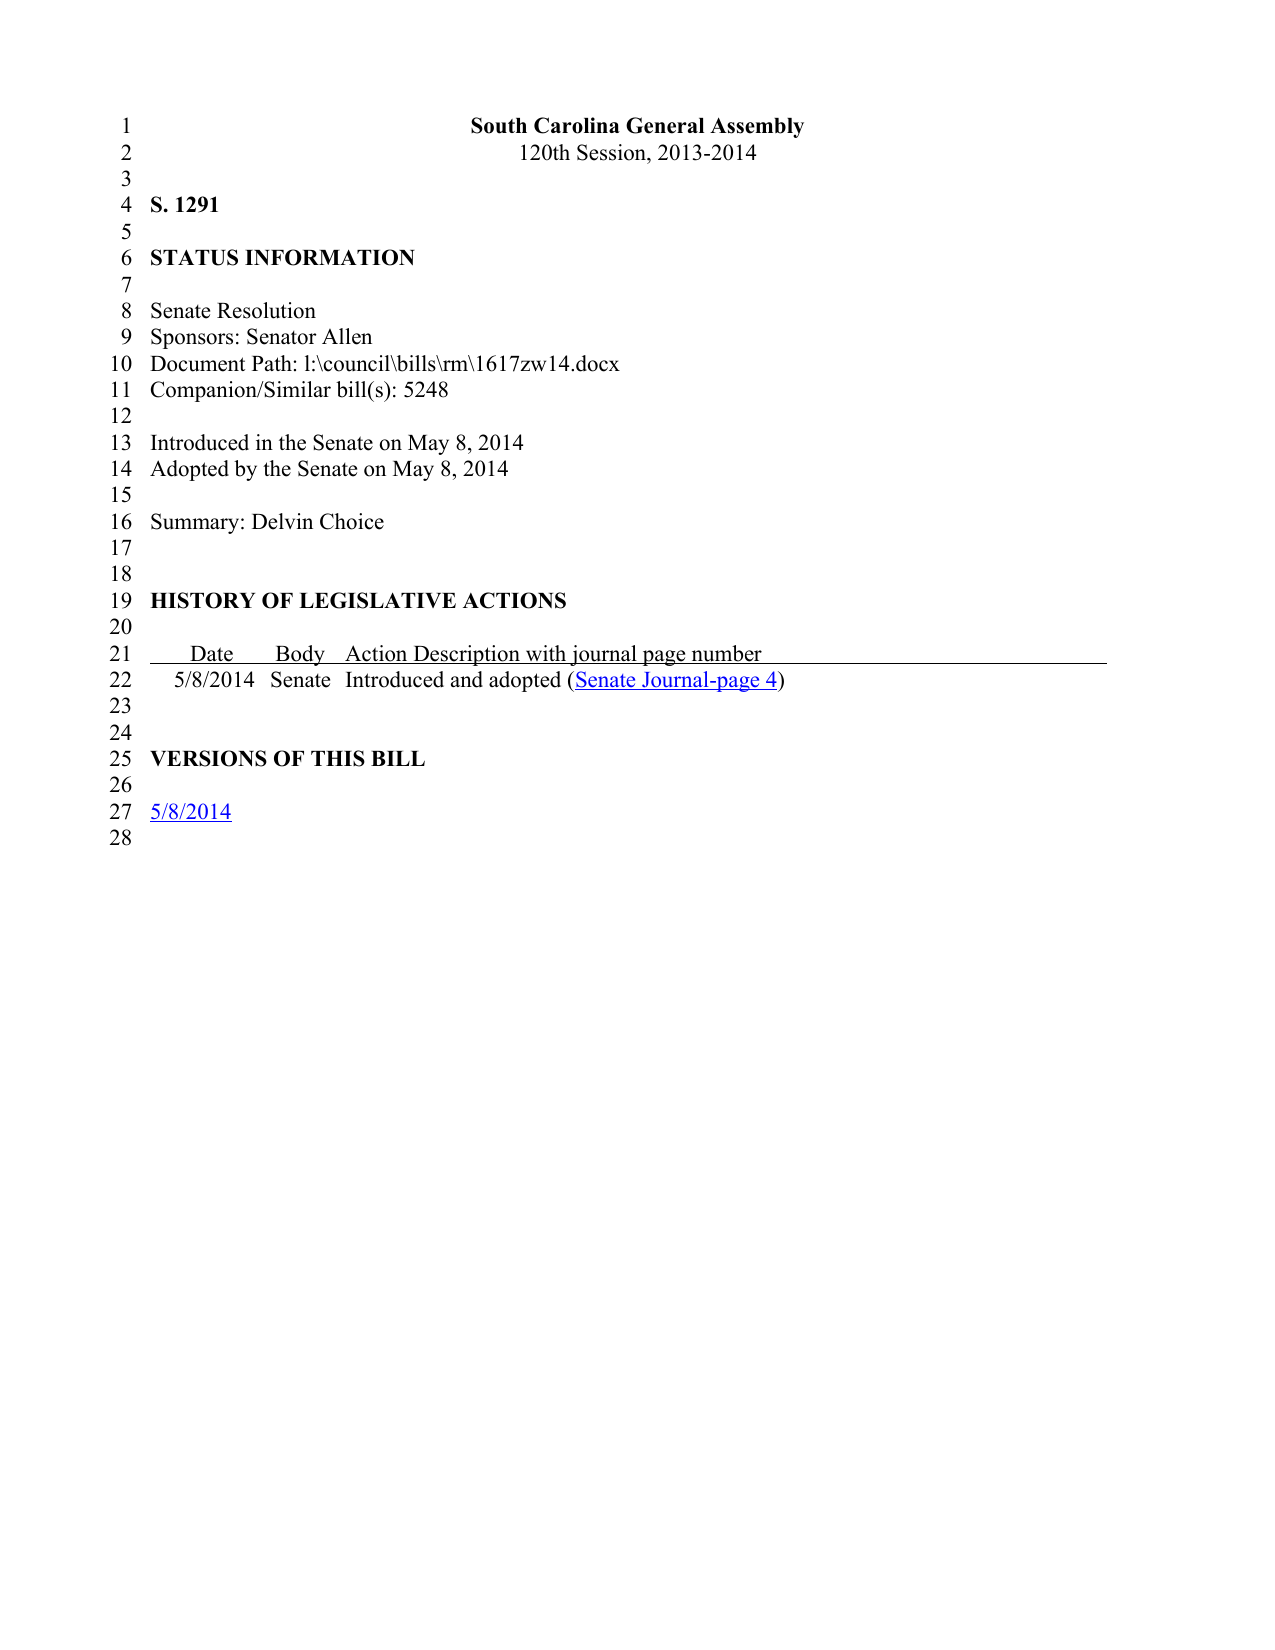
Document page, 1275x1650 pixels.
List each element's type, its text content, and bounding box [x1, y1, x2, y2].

text Companion/Similar bill(s): 5248 [150, 376, 1125, 402]
text HISTORY OF LEGISLATIVE ACTIONS [150, 587, 1125, 613]
text Adopted by the Senate on May 8, 2014 [150, 455, 1125, 481]
text 120th Session, 2013-2014 [150, 139, 1125, 165]
text South Carolina General Assembly [150, 112, 1125, 139]
text Sponsors: Senator Allen [150, 323, 1125, 350]
text 5/8/2014 [150, 798, 1125, 824]
text STATUS INFORMATION [150, 244, 1125, 271]
text Senate Resolution [150, 297, 1125, 323]
text Date Body Action Description with journal page number [150, 639, 1125, 666]
text Introduced in the Senate on May 8, 2014 [150, 429, 1125, 455]
text 5/8/2014 Senate Introduced and adopted (Senate Journal-page 4) [150, 666, 1125, 692]
text Document Path: l:\council\bills\rm\1617zw14.docx [150, 350, 1125, 376]
text VERSIONS OF THIS BILL [150, 745, 1125, 771]
text S. 1291 [150, 192, 1125, 218]
text Summary: Delvin Choice [150, 508, 1125, 534]
